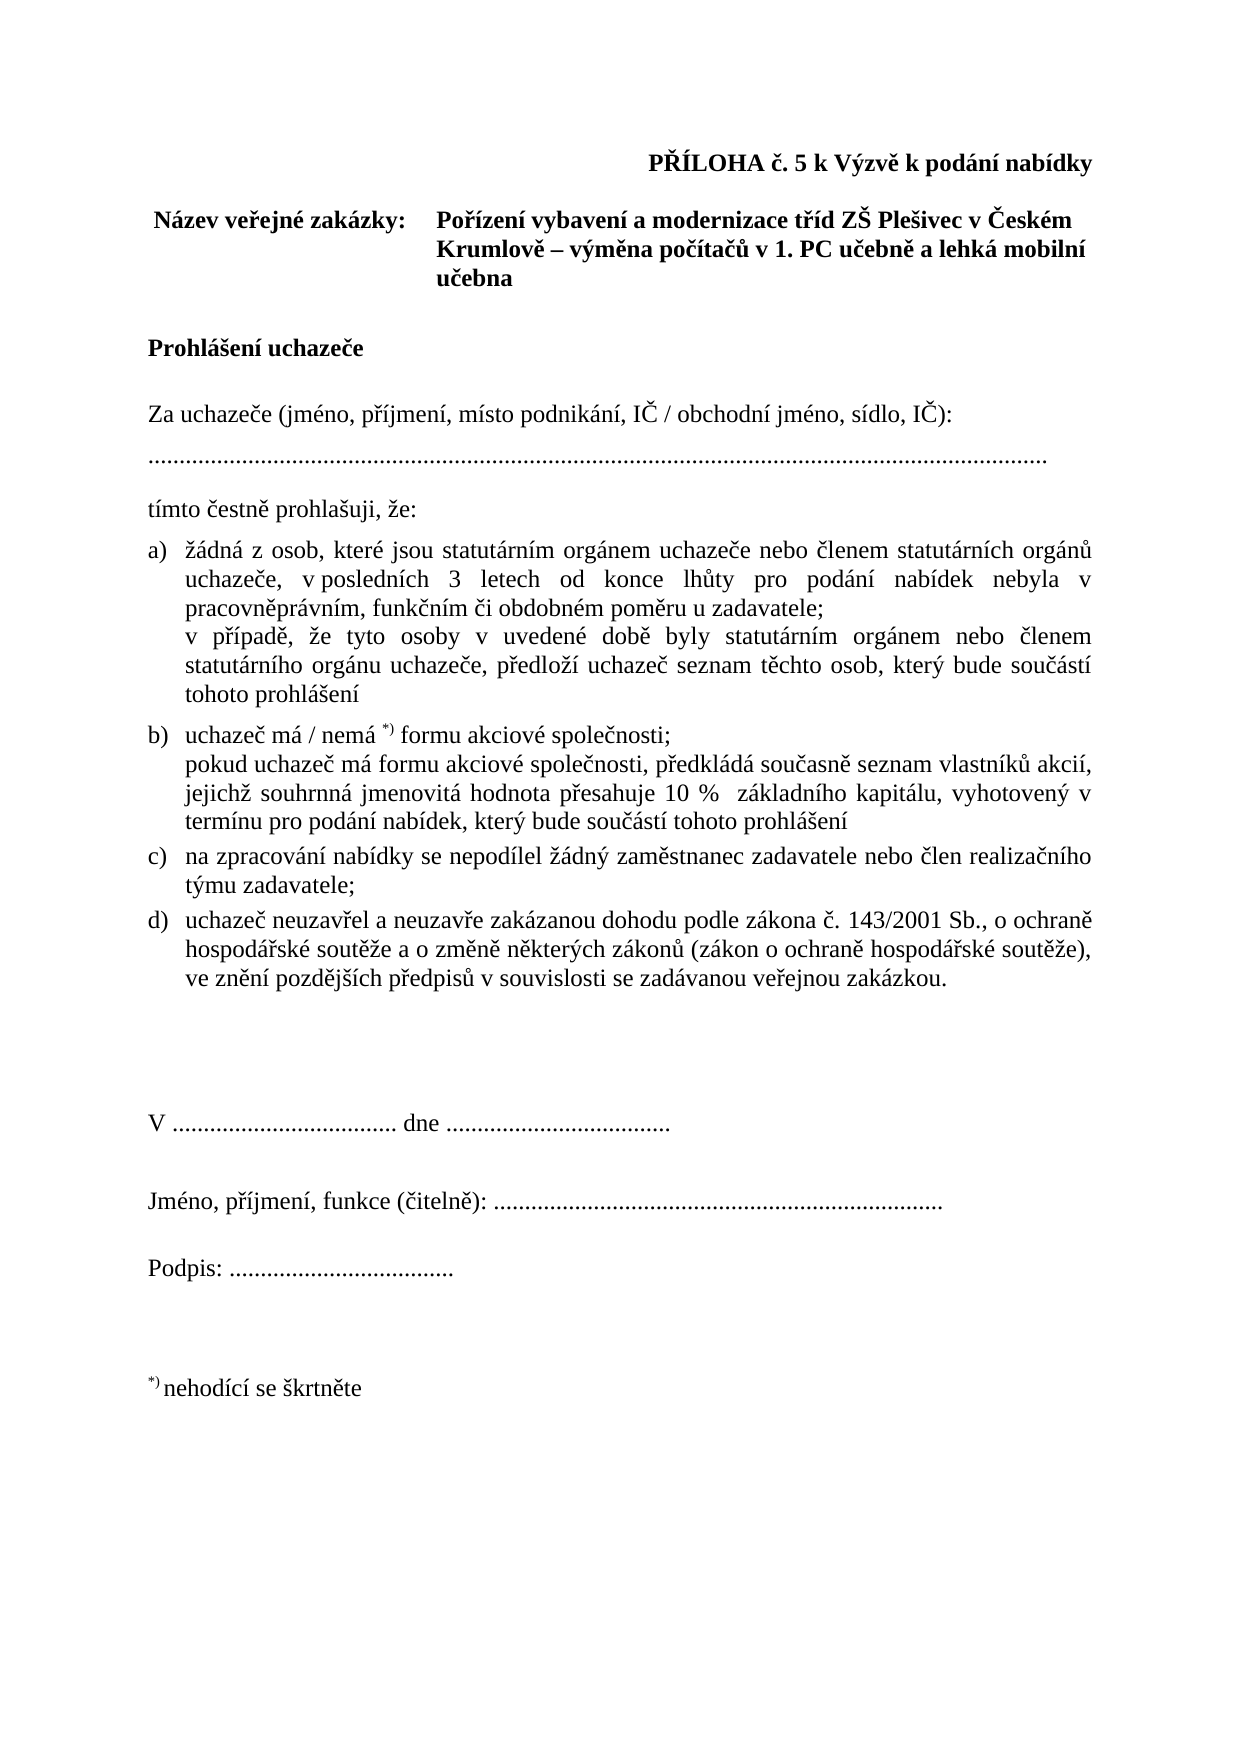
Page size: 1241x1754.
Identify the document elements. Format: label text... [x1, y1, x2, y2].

text Prohlášení uchazeče [148, 333, 1093, 361]
table_header Pořízení vybavení a modernizace tříd ZŠ Plešivec v Českém Krumlově – výměna počítačů v 1. PC učebně a lehká mobilní učebna [429, 205, 1123, 291]
list žádná z osob, které jsou statutárním orgánem uchazeče nebo členem statutárních orgánů uchazeče, v posledních 3 letech od konce lhůty pro podání nabídek nebyla v pracovněprávním, funkčním či obdobném poměru u zadavatele; [148, 535, 1093, 621]
list uchazeč neuzavřel a neuzavře zakázanou dohodu podle zákona č. 143/2001 Sb., o ochraně hospodářské soutěže a o změně některých zákonů (zákon o ochraně hospodářské soutěže), ve znění pozdějších předpisů v souvislosti se zadávanou veřejnou zakázkou. [148, 905, 1093, 991]
text V .................................... dne .................................... [148, 1108, 1093, 1136]
text Podpis: .................................... [148, 1253, 1093, 1281]
list na zpracování nabídky se nepodílel žádný zaměstnanec zadavatele nebo člen realizačního týmu zadavatele; [148, 841, 1093, 899]
text tímto čestně prohlašuji, že: [148, 494, 1093, 523]
text ................................................................................................................................................ [148, 440, 1093, 469]
text pokud uchazeč má formu akciové společnosti, předkládá současně seznam vlastníků akcií, jejichž souhrnná jmenovitá hodnota přesahuje 10 % základního kapitálu, vyhotovený v termínu pro podání nabídek, který bude součástí tohoto prohlášení [185, 749, 1093, 835]
list uchazeč má / nemá *) formu akciové společnosti; [148, 720, 1093, 749]
text *) nehodící se škrtněte [148, 1373, 1093, 1401]
table_header Název veřejné zakázky: [146, 205, 429, 291]
text PŘÍLOHA č. 5 k Výzvě k podání nabídky [148, 148, 1093, 176]
text Jméno, příjmení, funkce (čitelně): ........................................................................ [148, 1186, 1093, 1215]
text Za uchazeče (jméno, příjmení, místo podnikání, IČ / obchodní jméno, sídlo, IČ): [148, 399, 1093, 428]
text v případě, že tyto osoby v uvedené době byly statutárním orgánem nebo členem statutárního orgánu uchazeče, předloží uchazeč seznam těchto osob, který bude součástí tohoto prohlášení [185, 621, 1093, 708]
